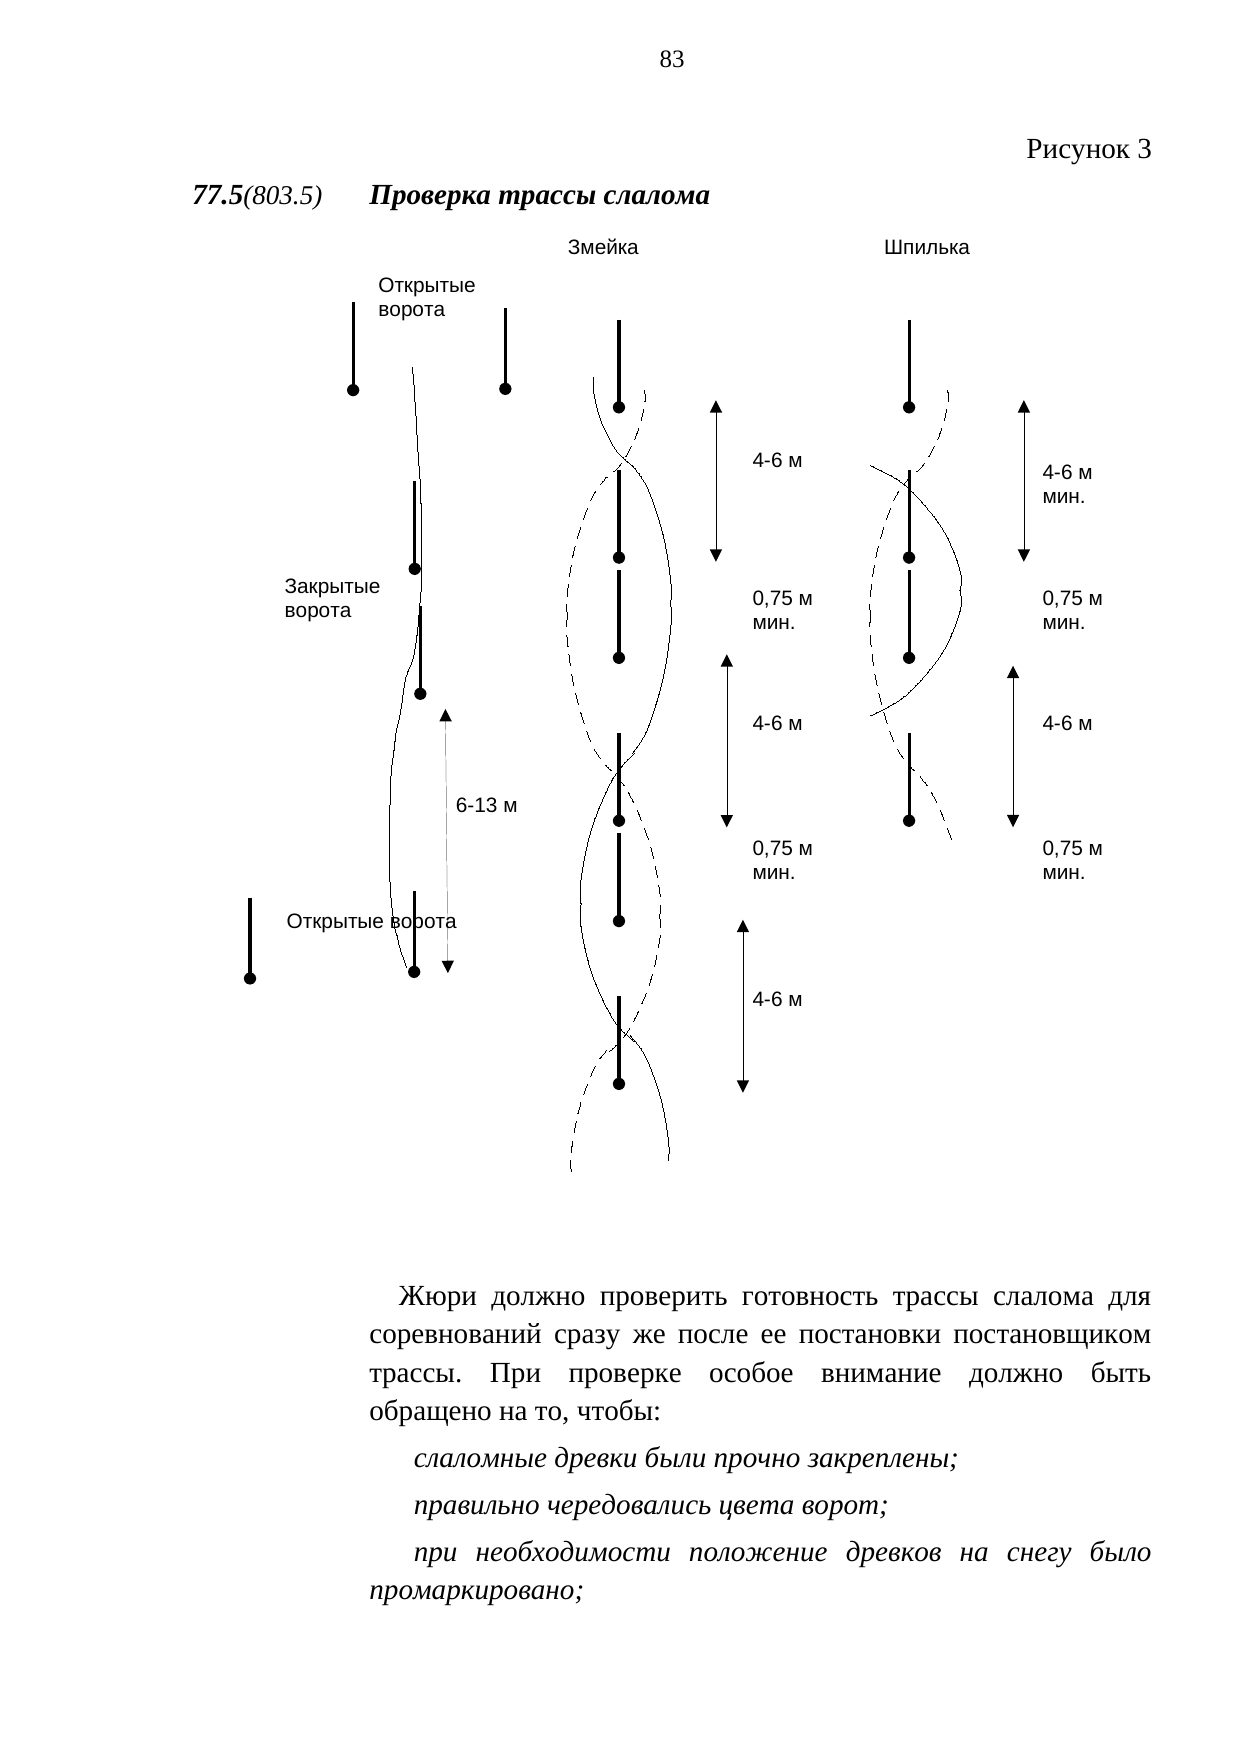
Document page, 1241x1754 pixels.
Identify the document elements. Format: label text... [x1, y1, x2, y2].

text Жюри должно проверить готовность трассы слалома для соревнований сразу же после ее постановки постановщиком трассы. При проверке особое внимание должно быть обращено на то, чтобы: [369, 215, 1152, 1427]
text при необходимости положение древков на снегу было промаркировано; [369, 1534, 1152, 1606]
text правильно чередовались цвета ворот; [369, 1487, 1152, 1521]
text Рисунок 3 [369, 131, 1152, 164]
text слаломные древки были прочно закреплены; [369, 1440, 1152, 1474]
text 77.5(803.5) Проверка трассы слалома [192, 177, 1152, 210]
